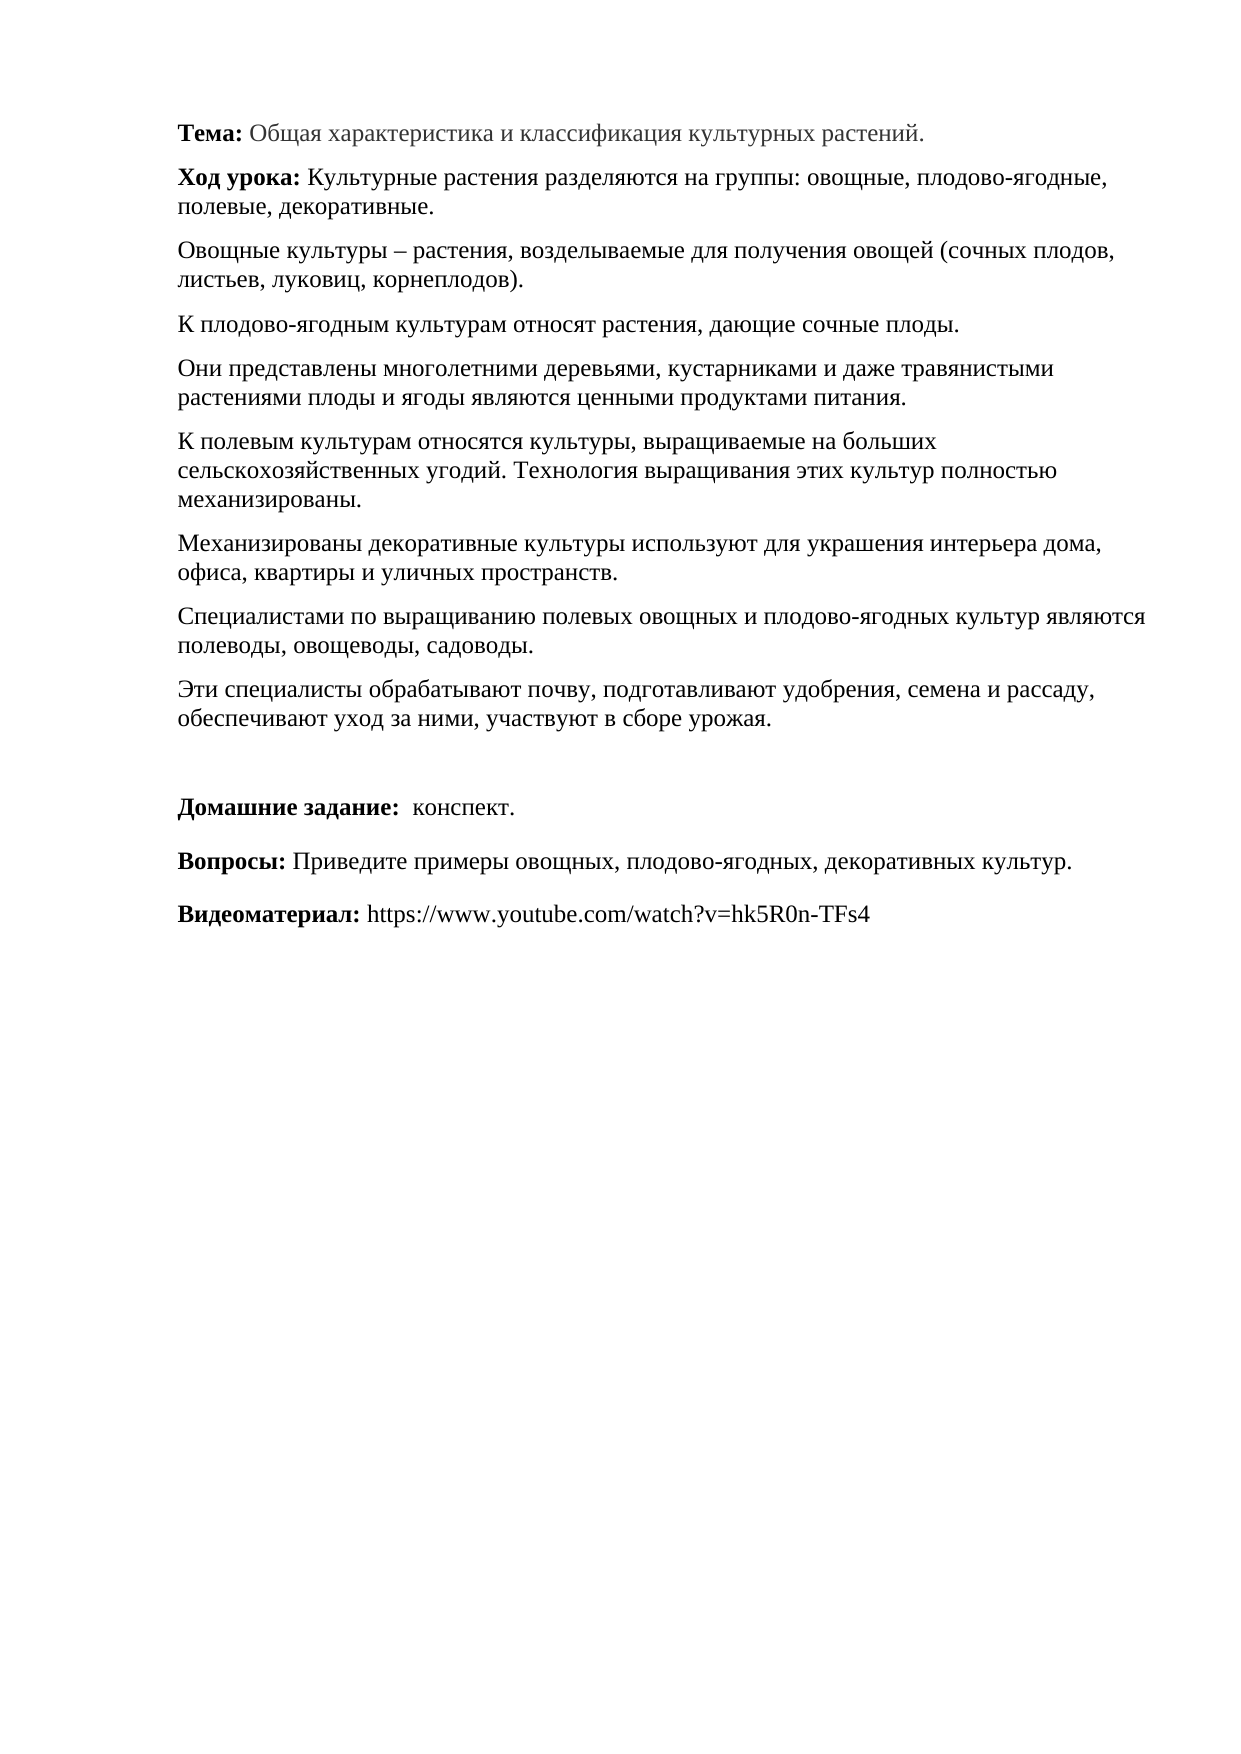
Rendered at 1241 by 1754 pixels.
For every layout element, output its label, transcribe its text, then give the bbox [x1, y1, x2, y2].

text К полевым культурам относятся культуры, выращиваемые на больших сельскохозяйственных угодий. Технология выращивания этих культур полностью механизированы. [177, 426, 1152, 512]
text Они представлены многолетними деревьями, кустарниками и даже травянистыми растениями плоды и ягоды являются ценными продуктами питания. [177, 353, 1152, 411]
text Вопросы: Приведите примеры овощных, плодово-ягодных, декоративных культур. [177, 846, 1152, 874]
text Механизированы декоративные культуры используют для украшения интерьера дома, офиса, квартиры и уличных пространств. [177, 528, 1152, 586]
text Ход урока: Культурные растения разделяются на группы: овощные, плодово-ягодные, полевые, декоративные. [177, 162, 1152, 220]
text Домашние задание: конспект. [177, 792, 1152, 821]
text Эти специалисты обрабатывают почву, подготавливают удобрения, семена и рассаду, обеспечивают уход за ними, участвуют в сборе урожая. [177, 674, 1152, 732]
text Видеоматериал: https://www.youtube.com/watch?v=hk5R0n-TFs4 [177, 899, 1152, 928]
text Специалистами по выращиванию полевых овощных и плодово-ягодных культур являются полеводы, овощеводы, садоводы. [177, 601, 1152, 659]
text К плодово-ягодным культурам относят растения, дающие сочные плоды. [177, 309, 1152, 337]
text Тема: Общая характеристика и классификация культурных растений. [177, 118, 1152, 147]
text Овощные культуры – растения, возделываемые для получения овощей (сочных плодов, листьев, луковиц, корнеплодов). [177, 236, 1152, 293]
